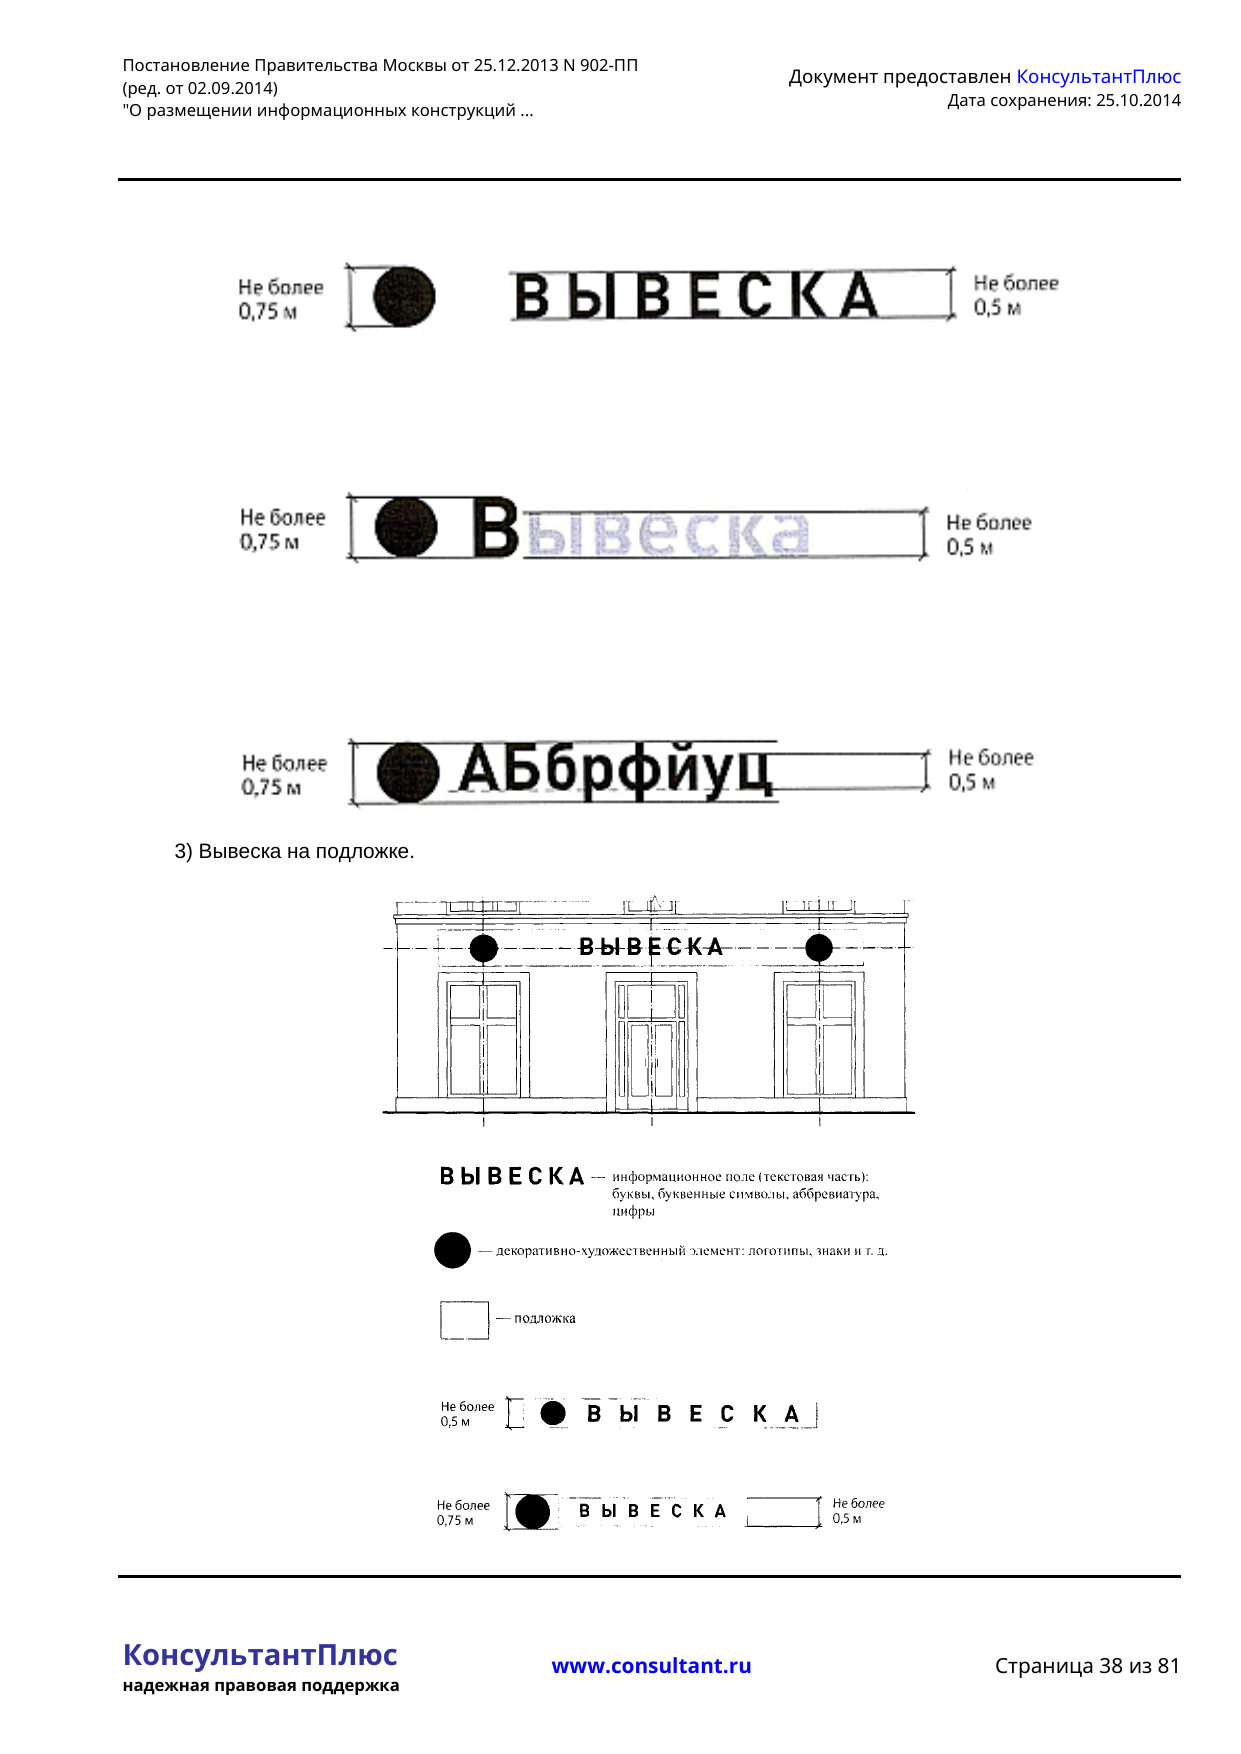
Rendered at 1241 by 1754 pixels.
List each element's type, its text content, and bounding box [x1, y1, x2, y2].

picture [236, 257, 1063, 816]
text 3) Вывеска на подложке. [118, 839, 1181, 863]
picture [380, 887, 920, 1538]
